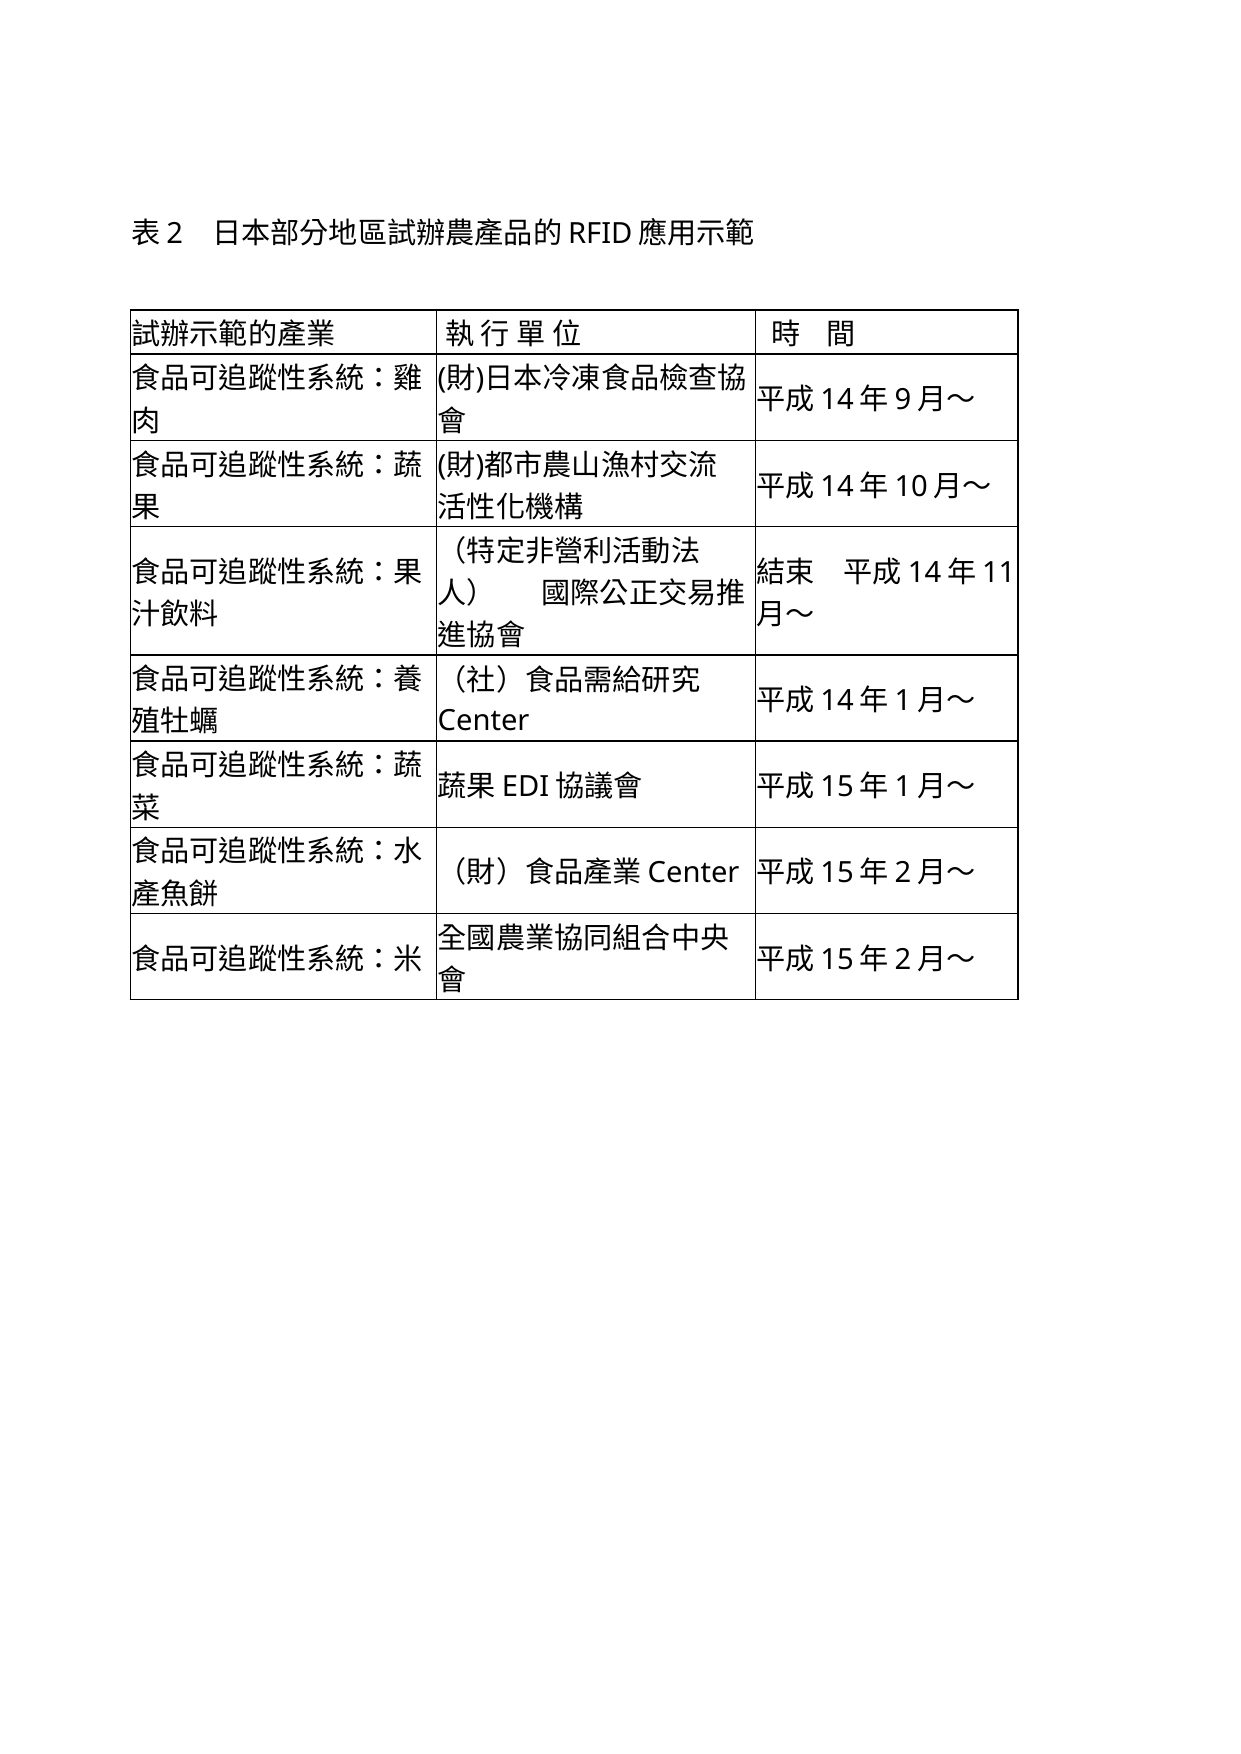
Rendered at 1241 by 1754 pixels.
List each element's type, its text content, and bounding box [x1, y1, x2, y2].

table_cell 平成15年1月～ [756, 742, 1017, 826]
text 表2 日本部分地區試辦農產品的RFID應用示範 [131, 191, 1106, 270]
table_cell 食品可追蹤性系統：果汁飲料 [131, 527, 436, 654]
table_cell 食品可追蹤性系統：水產魚餅 [131, 828, 436, 913]
table_cell 平成15年2月～ [756, 914, 1017, 999]
table_cell 全國農業協同組合中央會 [437, 914, 755, 999]
table_cell 平成15年2月～ [756, 828, 1017, 913]
table_cell (財)都市農山漁村交流 活性化機構 [437, 441, 755, 526]
table_cell （財）食品產業Center [437, 828, 755, 913]
table_cell 食品可追蹤性系統：蔬果 [131, 441, 436, 526]
table_cell 平成14年1月～ [756, 656, 1017, 740]
table_header 試辦示範的產業 [131, 311, 436, 353]
table_cell 平成14年10月～ [756, 441, 1017, 526]
table_cell （特定非營利活動法人） 國際公正交易推進協會 [437, 527, 755, 654]
table_cell 平成14年9月～ [756, 355, 1017, 439]
table_header 時 間 [756, 311, 1017, 353]
table_cell 食品可追蹤性系統：雞肉 [131, 355, 436, 439]
table_cell 食品可追蹤性系統：米 [131, 914, 436, 999]
table_cell 蔬果EDI協議會 [437, 742, 755, 826]
table_cell 結束 平成14年11月～ [756, 527, 1017, 654]
table_cell （社）食品需給研究Center [437, 656, 755, 740]
table_cell 食品可追蹤性系統：蔬菜 [131, 742, 436, 826]
table_cell (財)日本冷凍食品檢查協會 [437, 355, 755, 439]
table_cell 食品可追蹤性系統：養殖牡蠣 [131, 656, 436, 740]
table_header 執 行 單 位 [437, 311, 755, 353]
